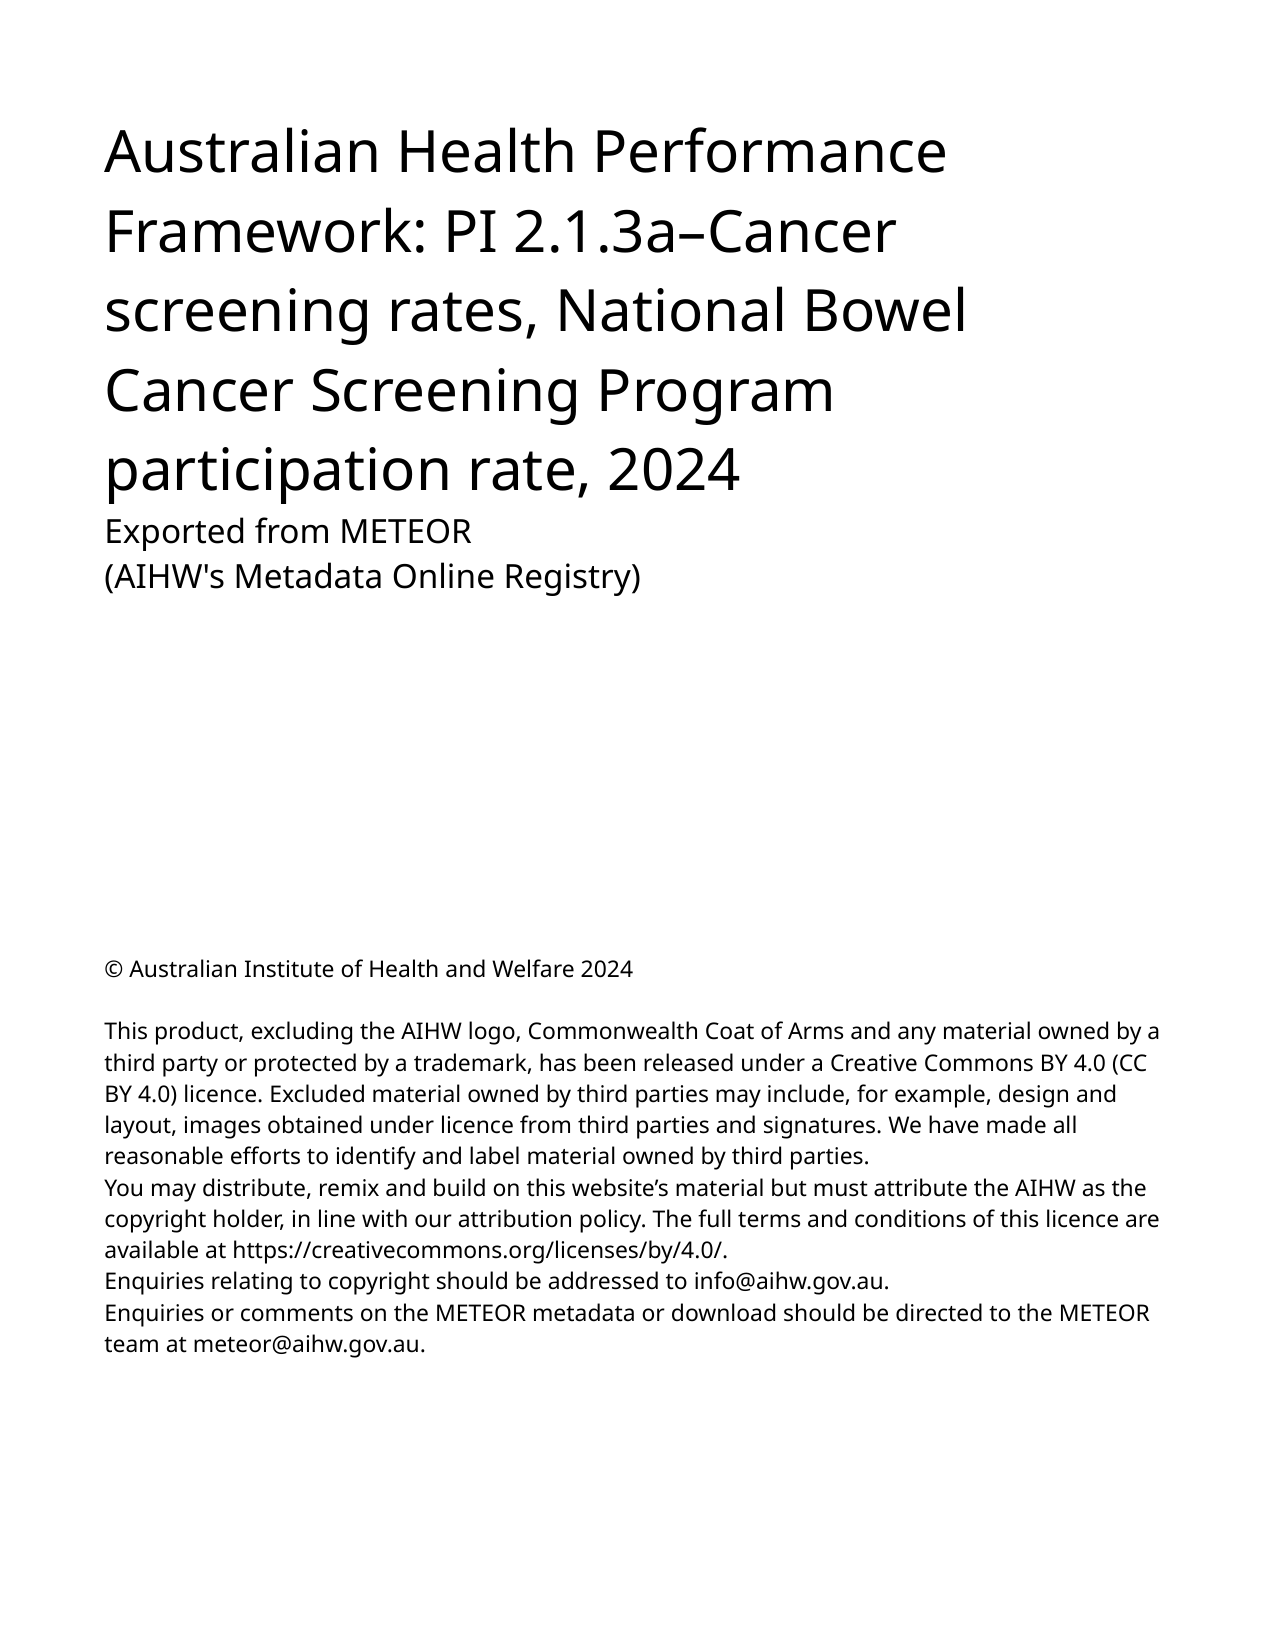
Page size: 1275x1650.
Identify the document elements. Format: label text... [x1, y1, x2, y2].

text Enquiries or comments on the METEOR metadata or download should be directed to the METEOR team at meteor@aihw.gov.au. [104, 1297, 1171, 1359]
text Enquiries relating to copyright should be addressed to info@aihw.gov.au. [104, 1265, 1171, 1297]
subtitle (AIHW's Metadata Online Registry) [104, 553, 1171, 599]
subtitle Exported from METEOR [104, 508, 1171, 553]
text You may distribute, remix and build on this website’s material but must attribute the AIHW as the copyright holder, in line with our attribution policy. The full terms and conditions of this licence are available at https://creativecommons.org/licenses/by/4.0/. [104, 1172, 1171, 1265]
text This product, excluding the AIHW logo, Commonwealth Coat of Arms and any material owned by a third party or protected by a trademark, has been released under a Creative Commons BY 4.0 (CC BY 4.0) licence. Excluded material owned by third parties may include, for example, design and layout, images obtained under licence from third parties and signatures. We have made all reasonable efforts to identify and label material owned by third parties. [104, 1015, 1171, 1172]
text © Australian Institute of Health and Welfare 2024 [104, 953, 1171, 984]
title Australian Health Performance Framework: PI 2.1.3a–Cancer screening rates, National Bowel Cancer Screening Program participation rate, 2024 [104, 110, 1171, 508]
